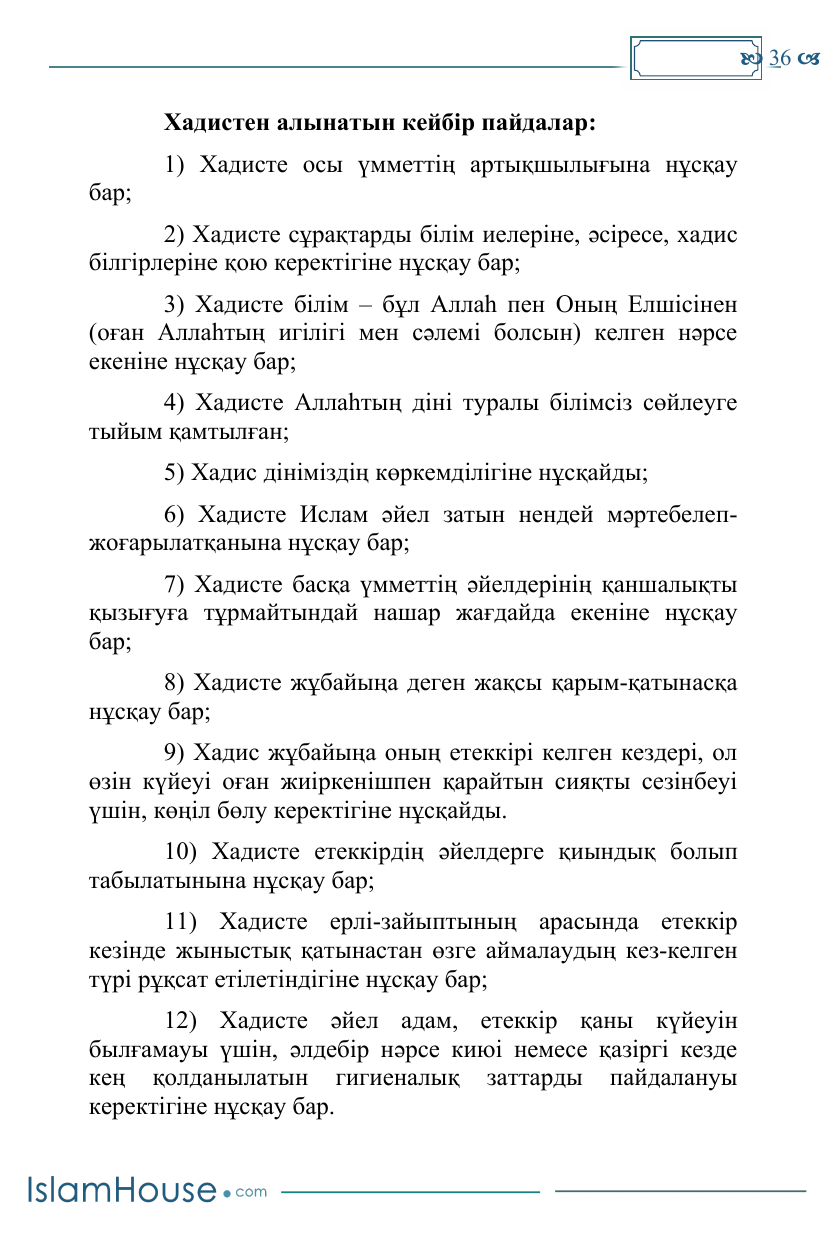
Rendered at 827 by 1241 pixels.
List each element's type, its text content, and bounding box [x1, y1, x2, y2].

picture [20, 1171, 541, 1209]
text Хадистен алынатын кейбір пайдалар: [89, 107, 738, 136]
text 12) Хадисте әйел адам, етеккір қаны күйеуін былғамауы үшін, әлдебір нәрсе киюі немесе қазіргі кезде кең қолданылатын гигиеналық заттарды пайдалануы керектігіне нұсқау бар. [89, 1005, 738, 1120]
text 5) Хадис дініміздің көркемділігіне нұсқайды; [89, 457, 738, 486]
text 3) Хадисте білім – бұл Аллаһ пен Оның Елшісінен (оған Аллаһтың игілігі мен сәлемі болсын) келген нәрсе екеніне нұсқау бар; [89, 289, 738, 375]
text 8) Хадисте жұбайыңа деген жақсы қарым-қатынасқа нұсқау бар; [89, 667, 738, 725]
text 1) Хадисте осы үмметтің артықшылығына нұсқау бар; [89, 149, 738, 206]
text 7) Хадисте басқа үмметтің әйелдерінің қаншалықты қызығуға тұрмайтындай нашар жағдайда екеніне нұсқау бар; [89, 569, 738, 655]
text 6) Хадисте Ислам әйел затын нендей мәртебелеп-жоғарылатқанына нұсқау бар; [89, 499, 738, 556]
picture [548, 1170, 807, 1208]
text 2) Хадисте сұрақтарды білім иелеріне, әсіресе, хадис білгірлеріне қою керектігіне нұсқау бар; [89, 219, 738, 276]
text 11) Хадисте ерлі-зайыптының арасында етеккір кезінде жыныстық қатынастан өзге аймалаудың кез-келген түрі рұқсат етілетіндігіне нұсқау бар; [89, 906, 738, 992]
text 9) Хадис жұбайыңа оның етеккірі келген кездері, ол өзін күйеуі оған жиіркенішпен қарайтын сияқты сезінбеуі үшін, көңіл бөлу керектігіне нұсқайды. [89, 737, 738, 824]
text 4) Хадисте Аллаһтың діні туралы білімсіз сөйлеуге тыйым қамтылған; [89, 387, 738, 445]
text 10) Хадисте етеккірдің әйелдерге қиындық болып табылатынына нұсқау бар; [89, 836, 738, 894]
